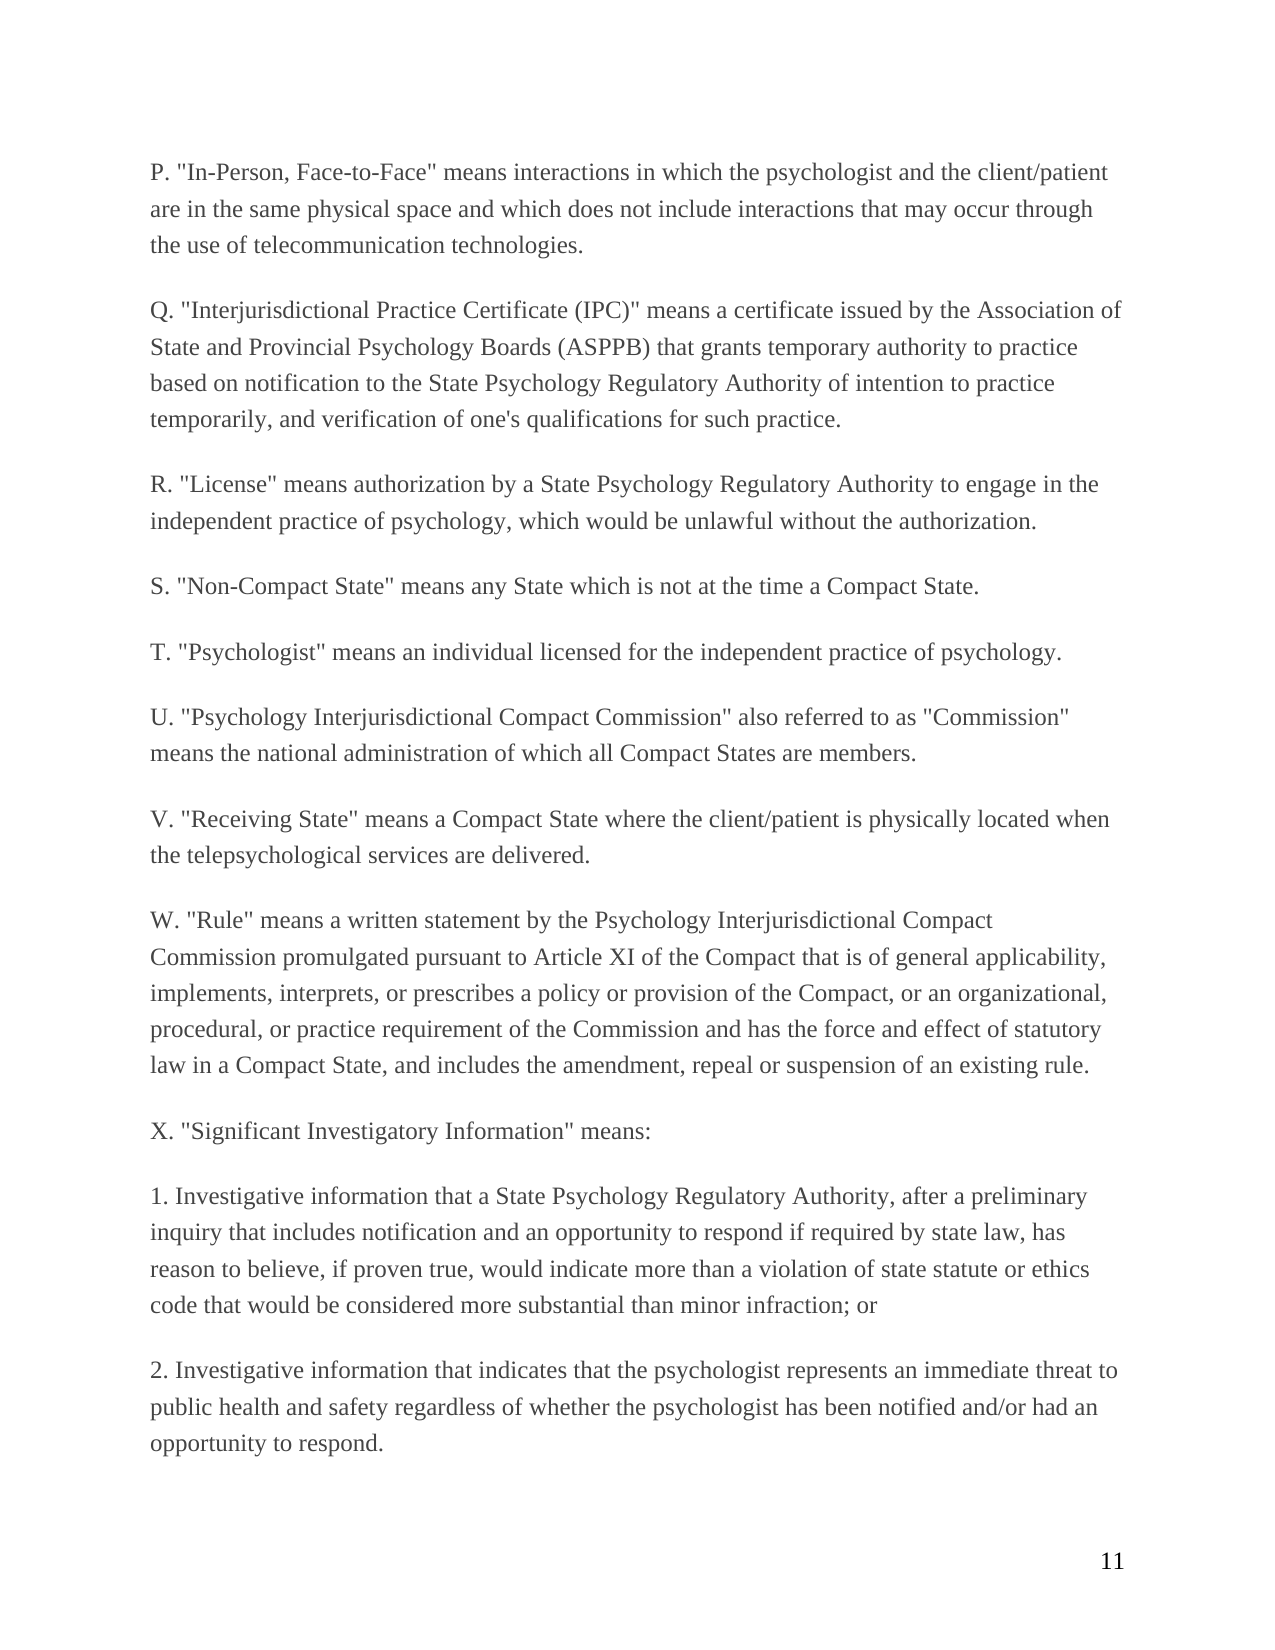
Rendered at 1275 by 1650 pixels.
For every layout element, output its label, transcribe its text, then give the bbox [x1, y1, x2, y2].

text T. "Psychologist" means an individual licensed for the independent practice of psychology. [150, 629, 1125, 665]
text X. "Significant Investigatory Information" means: [150, 1108, 1125, 1144]
text S. "Non-Compact State" means any State which is not at the time a Compact State. [150, 564, 1125, 600]
text Q. "Interjurisdictional Practice Certificate (IPC)" means a certificate issued by the Association of State and Provincial Psychology Boards (ASPPB) that grants temporary authority to practice based on notification to the State Psychology Regulatory Authority of intention to practice temporarily, and verification of one's qualifications for such practice. [150, 288, 1125, 433]
text R. "License" means authorization by a State Psychology Regulatory Authority to engage in the independent practice of psychology, which would be unlawful without the authorization. [150, 462, 1125, 534]
text U. "Psychology Interjurisdictional Compact Commission" also referred to as "Commission" means the national administration of which all Compact States are members. [150, 694, 1125, 767]
text W. "Rule" means a written statement by the Psychology Interjurisdictional Compact Commission promulgated pursuant to Article XI of the Compact that is of general applicability, implements, interprets, or prescribes a policy or provision of the Compact, or an organizational, procedural, or practice requirement of the Commission and has the force and effect of statutory law in a Compact State, and includes the amendment, repeal or suspension of an existing rule. [150, 898, 1125, 1079]
text 1. Investigative information that a State Psychology Regulatory Authority, after a preliminary inquiry that includes notification and an opportunity to respond if required by state law, has reason to believe, if proven true, would indicate more than a violation of state statute or ethics code that would be considered more substantial than minor infraction; or [150, 1174, 1125, 1319]
text P. "In-Person, Face-to-Face" means interactions in which the psychologist and the client/patient are in the same physical space and which does not include interactions that may occur through the use of telecommunication technologies. [150, 150, 1125, 259]
text V. "Receiving State" means a Compact State where the client/patient is physically located when the telepsychological services are delivered. [150, 796, 1125, 869]
text 2. Investigative information that indicates that the psychologist represents an immediate threat to public health and safety regardless of whether the psychologist has been notified and/or had an opportunity to respond. [150, 1348, 1125, 1457]
